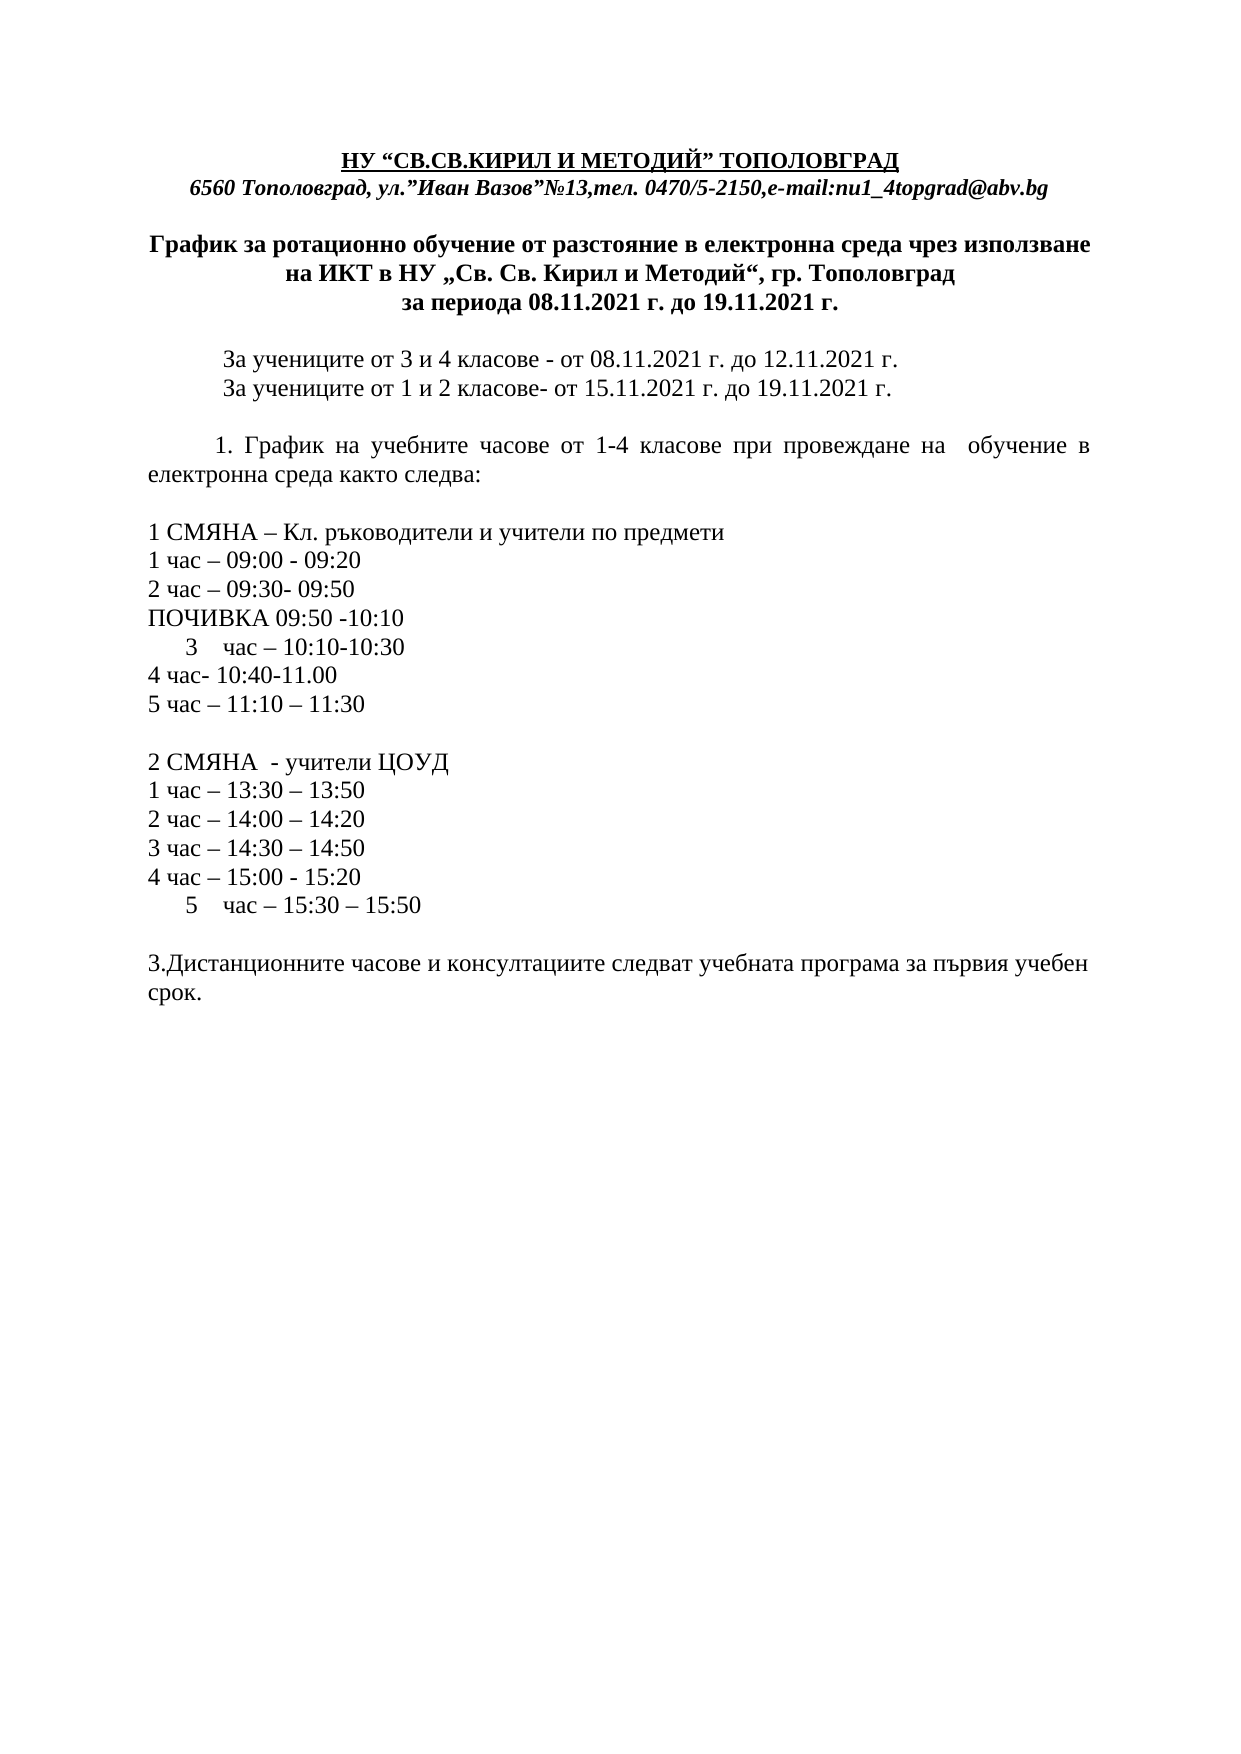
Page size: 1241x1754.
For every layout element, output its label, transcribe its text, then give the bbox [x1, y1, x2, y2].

text 1 час – 13:30 – 13:50 [148, 775, 1093, 804]
list час – 10:10-10:30 [185, 632, 1093, 660]
text 1 час – 09:00 - 09:20 [148, 545, 1093, 574]
text 6560 Тополовград, ул.”Иван Вазов”№13,тел. 0470/5-2150,е-mail:nu1_4topgrad@abv.bg [148, 174, 1093, 200]
text 2 час – 09:30- 09:50 [148, 574, 1093, 603]
text 1 СМЯНА – Кл. ръководители и учители по предмети [148, 517, 1093, 545]
text 2 час – 14:00 – 14:20 [148, 804, 1093, 833]
text За учениците от 3 и 4 класове - от 08.11.2021 г. до 12.11.2021 г. [223, 344, 1093, 373]
text 4 час- 10:40-11.00 [148, 660, 1093, 689]
list час – 15:30 – 15:50 [185, 890, 1093, 919]
text 4 час – 15:00 - 15:20 [148, 862, 1093, 890]
text 5 час – 11:10 – 11:30 [148, 689, 1093, 718]
text График за ротационно обучение от разстояние в електронна среда чрез използване на ИКТ в НУ „Св. Св. Кирил и Методий“, гр. Тополовград [148, 229, 1093, 287]
text 2 СМЯНА - учители ЦОУД [148, 747, 1093, 775]
text НУ “СВ.СВ.КИРИЛ И МЕТОДИЙ” ТОПОЛОВГРАД [148, 148, 1093, 174]
text 1. График на учебните часове от 1-4 класове при провеждане на обучение в електронна среда както следва: [148, 430, 1093, 488]
text за периода 08.11.2021 г. до 19.11.2021 г. [148, 287, 1093, 315]
text 3 час – 14:30 – 14:50 [148, 833, 1093, 862]
text За учениците от 1 и 2 класове- от 15.11.2021 г. до 19.11.2021 г. [223, 373, 1093, 402]
text ПОЧИВКА 09:50 -10:10 [148, 603, 1093, 632]
text 3.Дистанционните часове и консултациите следват учебната програма за първия учебен срок. [148, 948, 1093, 1005]
